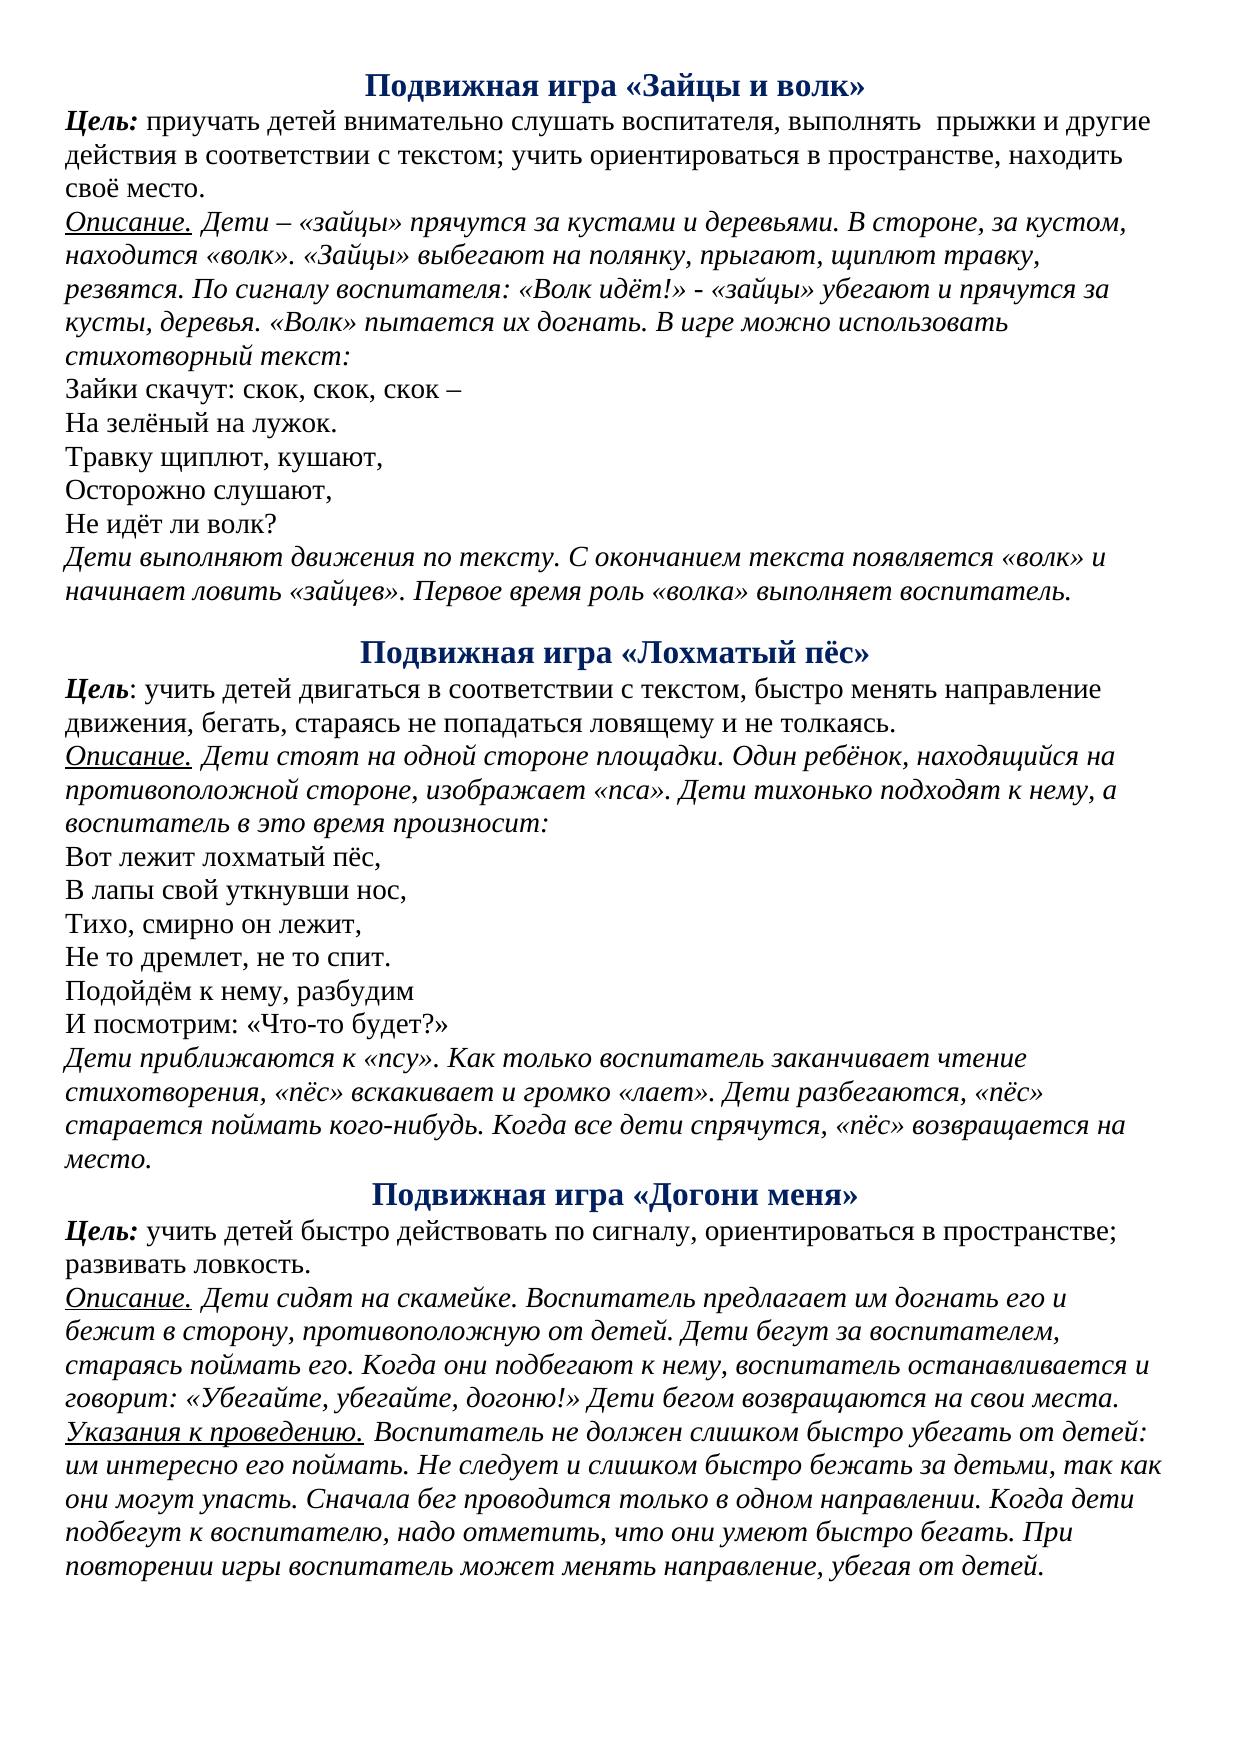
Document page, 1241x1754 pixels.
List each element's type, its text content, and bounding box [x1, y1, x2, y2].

text Указания к проведению. Воспитатель не должен слишком быстро убегать от детей: им интересно его поймать. Не следует и слишком быстро бежать за детьми, так как они могут упасть. Сначала бег проводится только в одном направлении. Когда дети подбегут к воспитателю, надо отметить, что они умеют быстро бегать. При повторении игры воспитатель может менять направление, убегая от детей. [65, 1414, 1165, 1582]
text Вот лежит лохматый пёс, [65, 839, 1165, 872]
text Цель: приучать детей внимательно слушать воспитателя, выполнять прыжки и другие действия в соответствии с текстом; учить ориентироваться в пространстве, находить своё место. [65, 103, 1165, 204]
text Подвижная игра «Лохматый пёс» [65, 633, 1165, 671]
text Цель: учить детей двигаться в соответствии с текстом, быстро менять направление движения, бегать, стараясь не попадаться ловящему и не толкаясь. [65, 671, 1165, 738]
text Зайки скачут: скок, скок, скок – [65, 372, 1165, 405]
text Подвижная игра «Зайцы и волк» [65, 65, 1165, 103]
text Описание. Дети – «зайцы» прячутся за кустами и деревьями. В стороне, за кустом, находится «волк». «Зайцы» выбегают на полянку, прыгают, щиплют травку, резвятся. По сигналу воспитателя: «Волк идёт!» - «зайцы» убегают и прячутся за кусты, деревья. «Волк» пытается их догнать. В игре можно использовать стихотворный текст: [65, 204, 1165, 372]
text Не идёт ли волк? [65, 506, 1165, 539]
text И посмотрим: «Что-то будет?» [65, 1007, 1165, 1040]
text Дети приближаются к «псу». Как только воспитатель заканчивает чтение стихотворения, «пёс» вскакивает и громко «лает». Дети разбегаются, «пёс» старается поймать кого-нибудь. Когда все дети спрячутся, «пёс» возвращается на место. [65, 1040, 1165, 1174]
text Цель: учить детей быстро действовать по сигналу, ориентироваться в пространстве; развивать ловкость. [65, 1213, 1165, 1280]
text Тихо, смирно он лежит, [65, 906, 1165, 939]
text Осторожно слушают, [65, 472, 1165, 506]
text Описание. Дети стоят на одной стороне площадки. Один ребёнок, находящийся на противоположной стороне, изображает «пса». Дети тихонько подходят к нему, а воспитатель в это время произносит: [65, 738, 1165, 839]
text Подойдём к нему, разбудим [65, 973, 1165, 1007]
text Подвижная игра «Догони меня» [65, 1174, 1165, 1213]
text В лапы свой уткнувши нос, [65, 872, 1165, 906]
text Дети выполняют движения по тексту. С окончанием текста появляется «волк» и начинает ловить «зайцев». Первое время роль «волка» выполняет воспитатель. [65, 539, 1165, 606]
text Травку щиплют, кушают, [65, 439, 1165, 472]
text На зелёный на лужок. [65, 405, 1165, 439]
text Описание. Дети сидят на скамейке. Воспитатель предлагает им догнать его и бежит в сторону, противоположную от детей. Дети бегут за воспитателем, стараясь поймать его. Когда они подбегают к нему, воспитатель останавливается и говорит: «Убегайте, убегайте, догоню!» Дети бегом возвращаются на свои места. [65, 1280, 1165, 1414]
text Не то дремлет, не то спит. [65, 939, 1165, 973]
